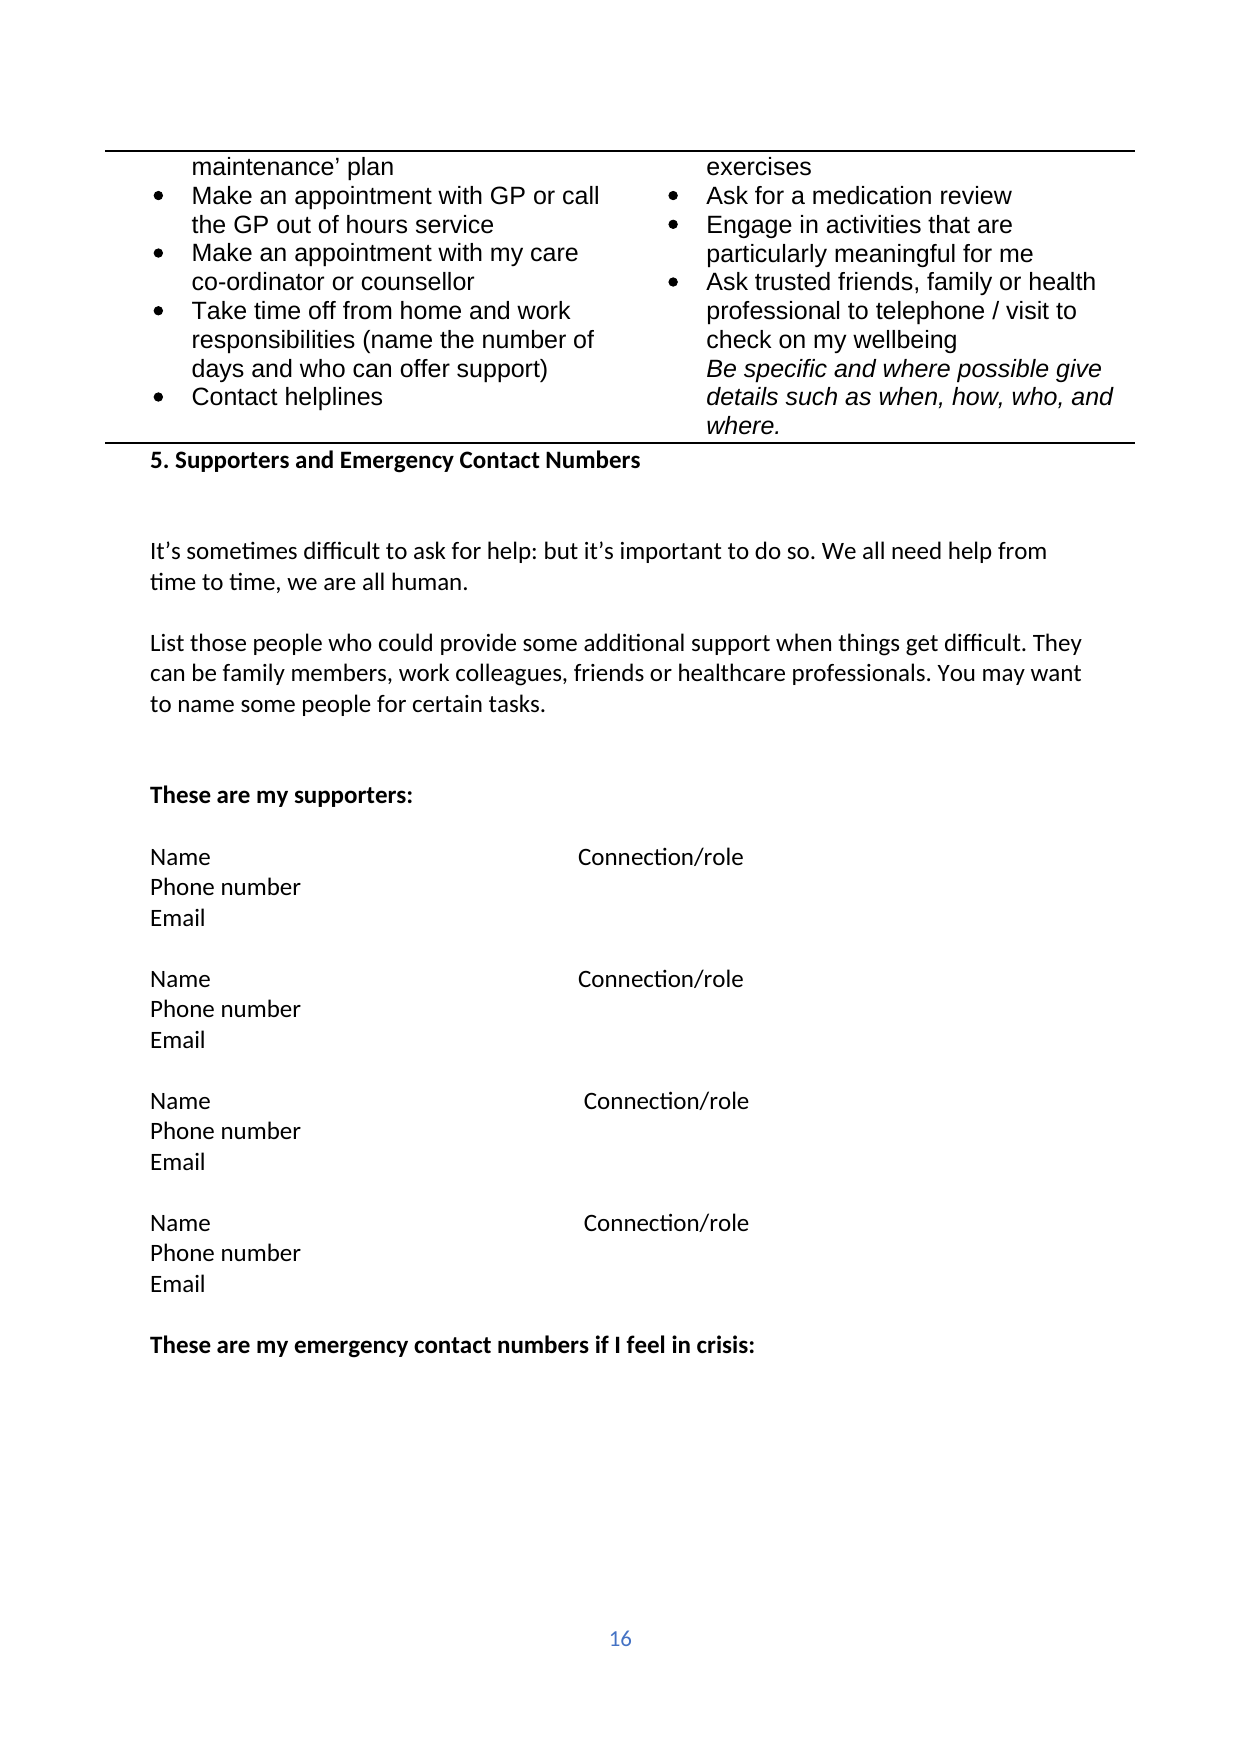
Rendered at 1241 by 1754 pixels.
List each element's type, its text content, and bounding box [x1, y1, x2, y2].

text Phone number [150, 993, 1090, 1024]
text Name Connection/role [150, 841, 1090, 871]
text Name Connection/role [150, 1207, 1090, 1237]
text Phone number [150, 1115, 1090, 1146]
text These are my supporters: [150, 779, 1090, 810]
text List those people who could provide some additional support when things get difficult. They can be family members, work colleagues, friends or healthcare professionals. You may want to name some people for certain tasks. [150, 627, 1090, 718]
text It’s sometimes difficult to ask for help: but it’s important to do so. We all need help from time to time, we are all human. [150, 535, 1090, 596]
text Email [150, 902, 1090, 932]
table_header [620, 152, 1135, 442]
text Email [150, 1268, 1090, 1298]
text Name Connection/role [150, 1085, 1090, 1115]
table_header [105, 152, 620, 442]
text Email [150, 1146, 1090, 1176]
text These are my emergency contact numbers if I feel in crisis: [150, 1329, 1090, 1359]
text Name Connection/role [150, 963, 1090, 993]
text Phone number [150, 871, 1090, 902]
text Email [150, 1024, 1090, 1054]
text Phone number [150, 1237, 1090, 1268]
text 5. Supporters and Emergency Contact Numbers [150, 444, 1090, 474]
